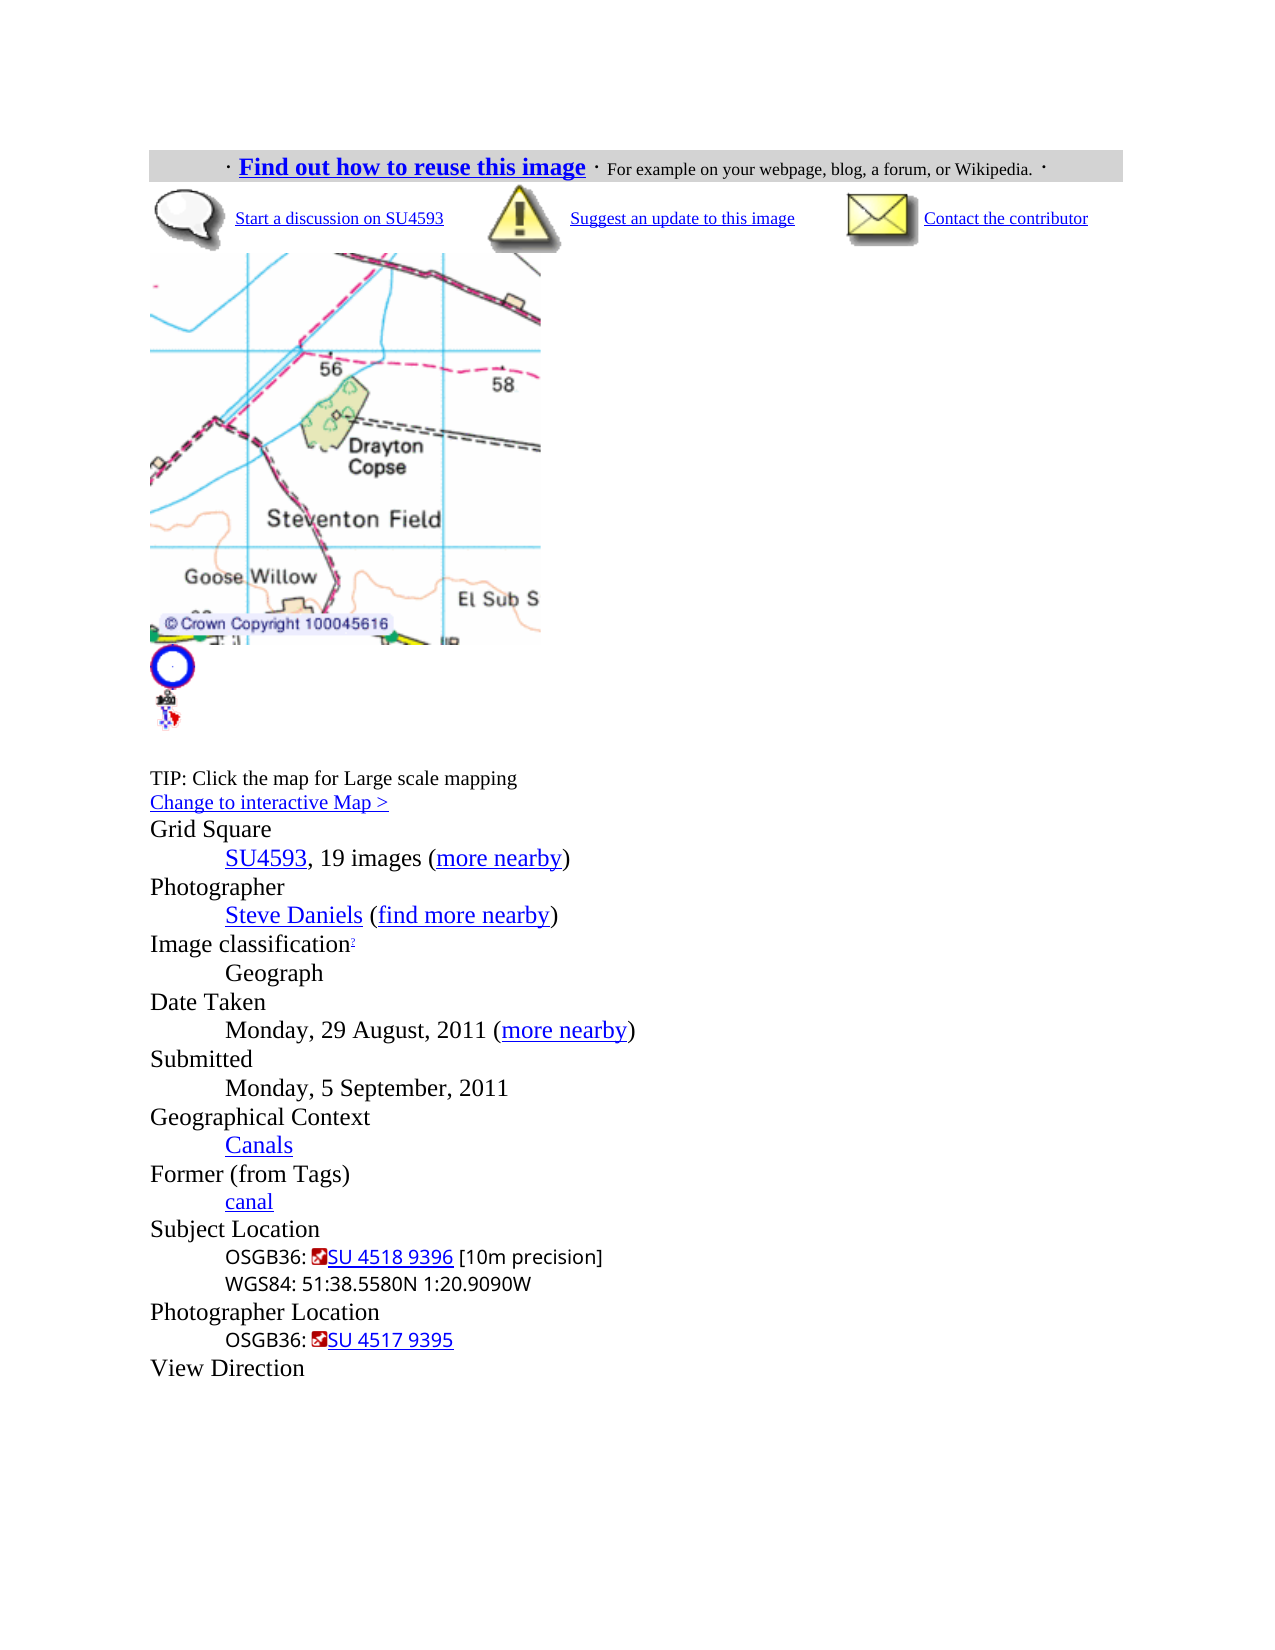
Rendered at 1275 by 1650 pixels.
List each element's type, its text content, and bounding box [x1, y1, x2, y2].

table_cell [485, 182, 568, 254]
text Monday, 5 September, 2011 [225, 1073, 1125, 1102]
picture [311, 1331, 328, 1347]
table_cell Suggest an update to this image [569, 182, 839, 254]
text canal [225, 1188, 1125, 1214]
text Canals [225, 1131, 1125, 1159]
text Photographer Location [150, 1297, 1125, 1326]
table_cell [149, 182, 233, 254]
text Photographer [150, 872, 1125, 901]
picture [311, 1248, 328, 1265]
text Image classification? [150, 929, 1125, 958]
text Grid Square [150, 814, 1125, 843]
table_header · Find out how to reuse this image · For example on your webpage, blog, a forum, or Wikipedia. · [149, 150, 1123, 182]
table_cell Contact the contributor [923, 182, 1123, 254]
text OSGB36: SU 4517 9395 [225, 1326, 1125, 1353]
text Monday, 29 August, 2011 (more nearby) [225, 1016, 1125, 1044]
text SU4593, 19 images (more nearby) [225, 843, 1125, 872]
picture [150, 183, 565, 741]
text TIP: Click the map for Large scale mapping Change to interactive Map > [150, 766, 1125, 814]
text OSGB36: SU 4518 9396 [10m precision] WGS84: 51:38.5580N 1:20.9090W [225, 1243, 1125, 1297]
text Submitted [150, 1044, 1125, 1073]
text Steve Daniels (find more nearby) [225, 901, 1125, 929]
text Geographical Context [150, 1102, 1125, 1131]
text Date Taken [150, 987, 1125, 1016]
text View Direction [150, 1353, 1125, 1382]
text Geograph [225, 958, 1125, 987]
table_cell Start a discussion on SU4593 [234, 182, 485, 253]
text Former (from Tags) [150, 1159, 1125, 1188]
table_cell [839, 182, 922, 254]
text Subject Location [150, 1214, 1125, 1243]
picture [840, 183, 919, 253]
